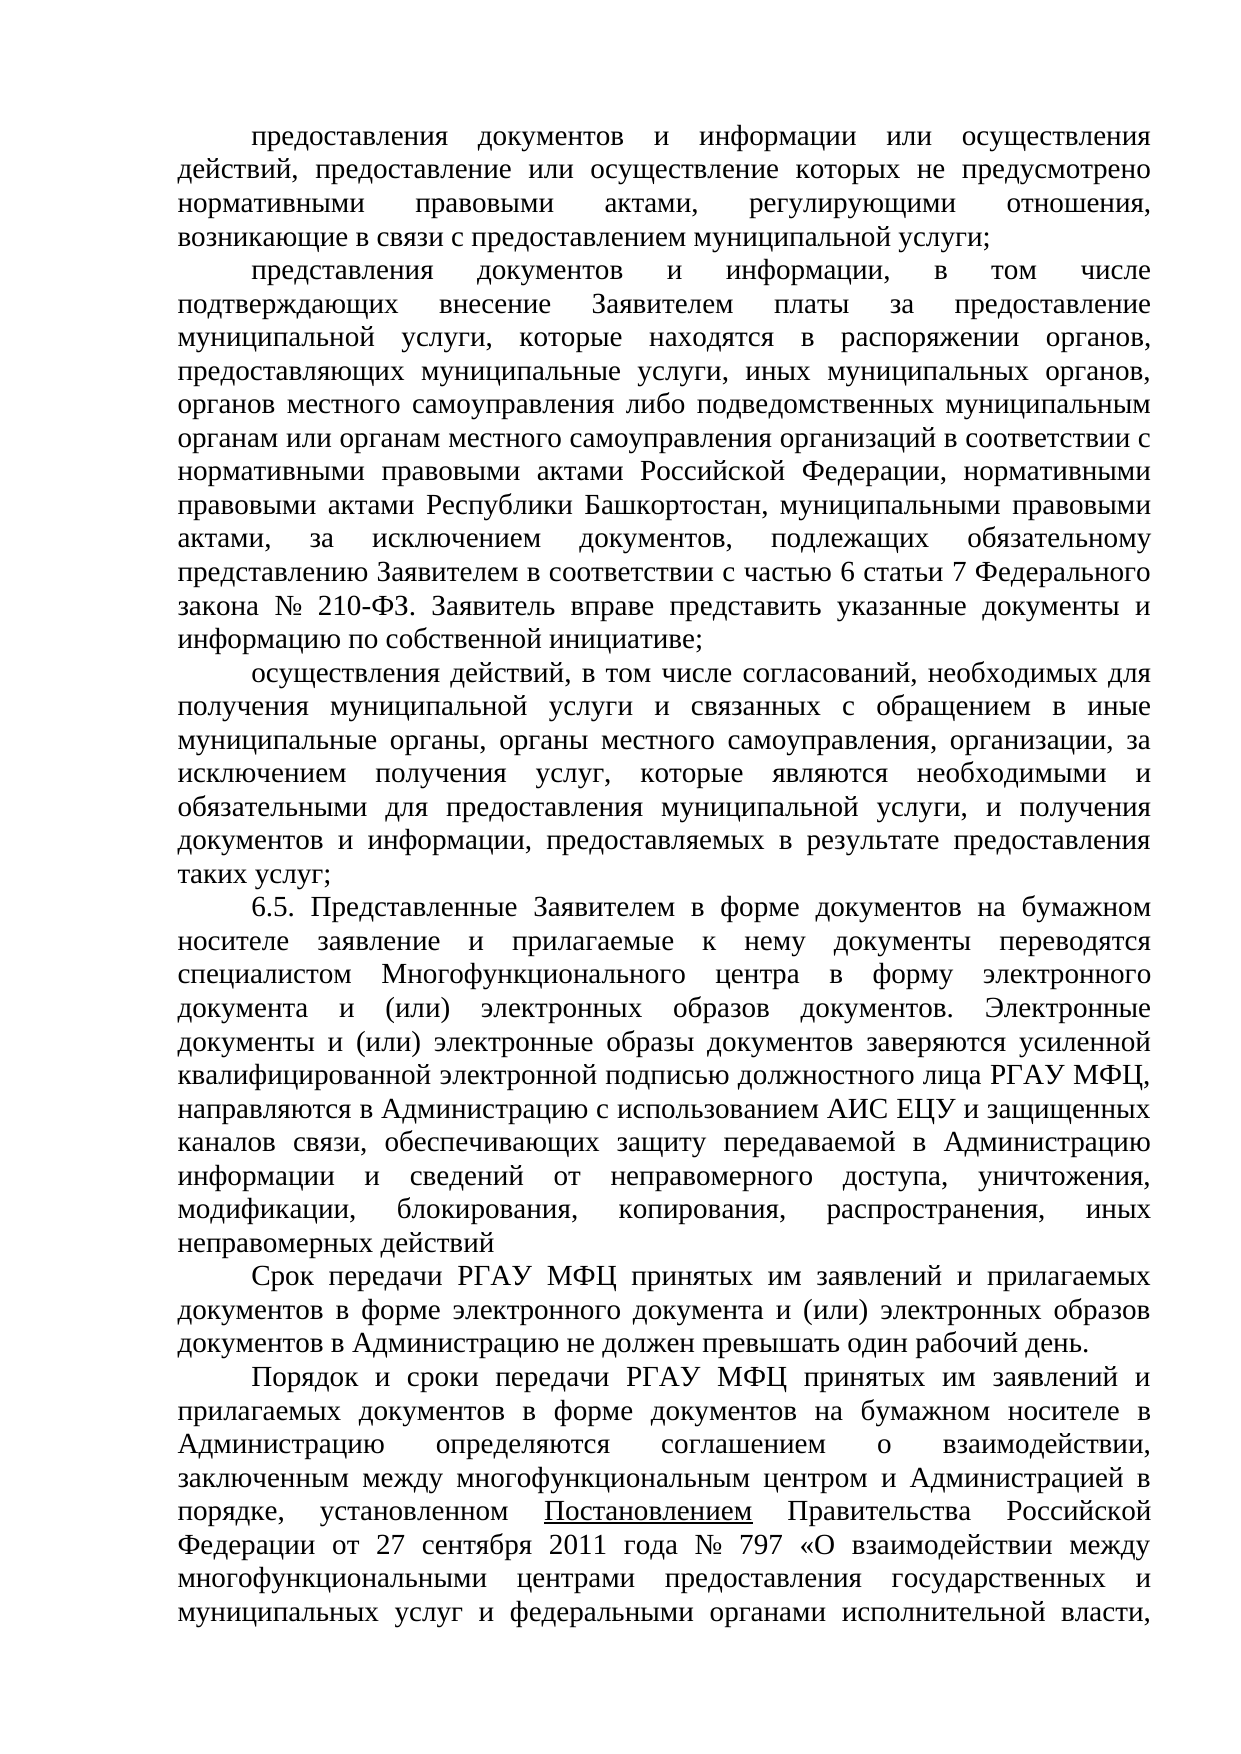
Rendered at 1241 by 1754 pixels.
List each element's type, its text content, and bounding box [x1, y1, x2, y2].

text Срок передачи РГАУ МФЦ принятых им заявлений и прилагаемых документов в форме электронного документа и (или) электронных образов документов в Администрацию не должен превышать один рабочий день. [177, 1258, 1152, 1359]
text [177, 1359, 1152, 1627]
text представления документов и информации, в том числе подтверждающих внесение Заявителем платы за предоставление муниципальной услуги, которые находятся в распоряжении органов, предоставляющих муниципальные услуги, иных муниципальных органов, органов местного самоуправления либо подведомственных муниципальным органам или органам местного самоуправления организаций в соответствии с нормативными правовыми актами Российской Федерации, нормативными правовыми актами Республики Башкортостан, муниципальными правовыми актами, за исключением документов, подлежащих обязательному представлению Заявителем в соответствии с частью 6 статьи 7 Федерального закона № 210-ФЗ. Заявитель вправе представить указанные документы и информацию по собственной инициативе; [177, 252, 1152, 655]
text предоставления документов и информации или осуществления действий, предоставление или осуществление которых не предусмотрено нормативными правовыми актами, регулирующими отношения, возникающие в связи с предоставлением муниципальной услуги; [177, 118, 1152, 252]
text 6.5. Представленные Заявителем в форме документов на бумажном носителе заявление и прилагаемые к нему документы переводятся специалистом Многофункционального центра в форму электронного документа и (или) электронных образов документов. Электронные документы и (или) электронные образы документов заверяются усиленной квалифицированной электронной подписью должностного лица РГАУ МФЦ, направляются в Администрацию с использованием АИС ЕЦУ и защищенных каналов связи, обеспечивающих защиту передаваемой в Администрацию информации и сведений от неправомерного доступа, уничтожения, модификации, блокирования, копирования, распространения, иных неправомерных действий [177, 889, 1152, 1258]
text осуществления действий, в том числе согласований, необходимых для получения муниципальной услуги и связанных с обращением в иные муниципальные органы, органы местного самоуправления, организации, за исключением получения услуг, которые являются необходимыми и обязательными для предоставления муниципальной услуги, и получения документов и информации, предоставляемых в результате предоставления таких услуг; [177, 655, 1152, 889]
